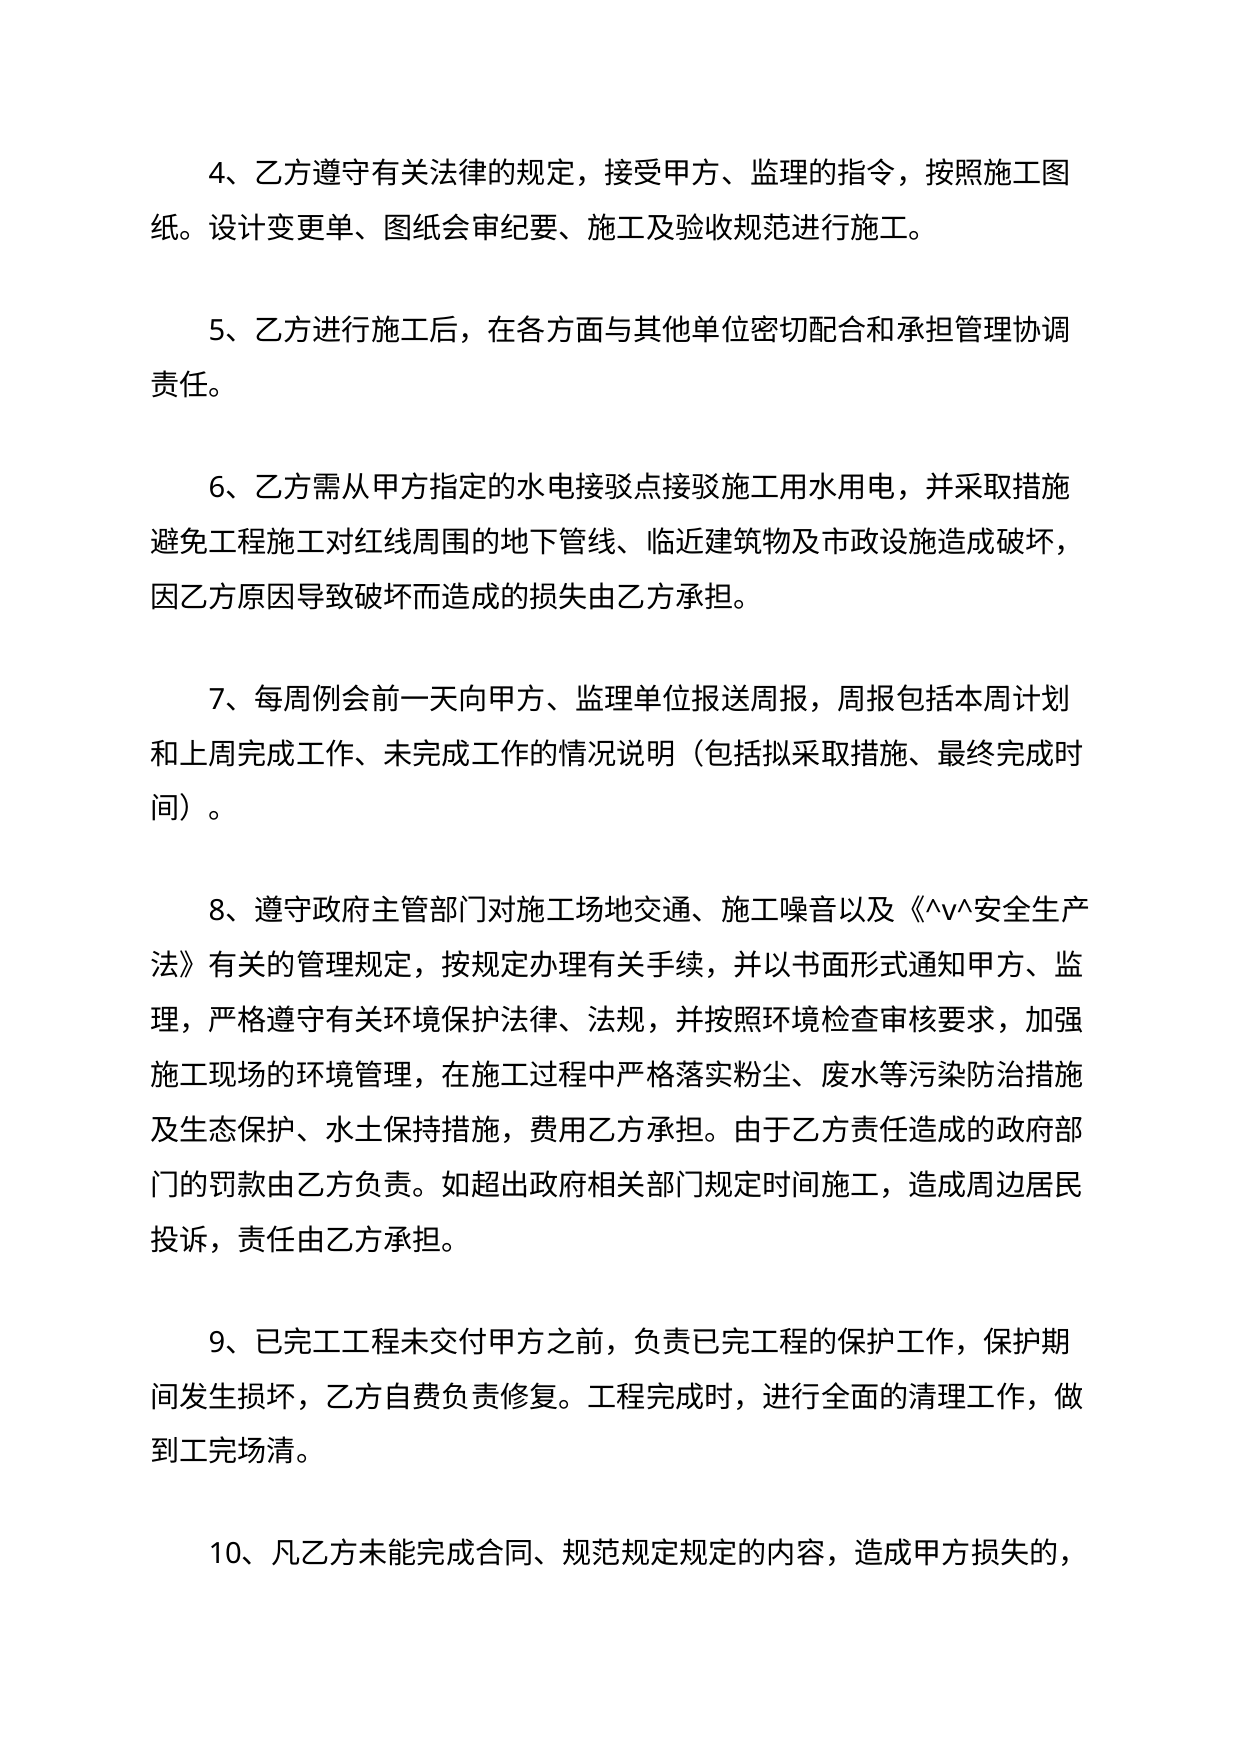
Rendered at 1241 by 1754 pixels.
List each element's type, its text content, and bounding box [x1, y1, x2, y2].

text 8、遵守政府主管部门对施工场地交通、施工噪音以及《^v^安全生产法》有关的管理规定，按规定办理有关手续，并以书面形式通知甲方、监理，严格遵守有关环境保护法律、法规，并按照环境检查审核要求，加强施工现场的环境管理，在施工过程中严格落实粉尘、废水等污染防治措施及生态保护、水土保持措施，费用乙方承担。由于乙方责任造成的政府部门的罚款由乙方负责。如超出政府相关部门规定时间施工，造成周边居民投诉，责任由乙方承担。 [150, 887, 1090, 1259]
text 4、乙方遵守有关法律的规定，接受甲方、监理的指令，按照施工图纸。设计变更单、图纸会审纪要、施工及验收规范进行施工。 [150, 150, 1090, 247]
text 7、每周例会前一天向甲方、监理单位报送周报，周报包括本周计划和上周完成工作、未完成工作的情况说明（包括拟采取措施、最终完成时间）。 [150, 675, 1090, 827]
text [150, 1530, 1090, 1572]
text 6、乙方需从甲方指定的水电接驳点接驳施工用水用电，并采取措施避免工程施工对红线周围的地下管线、临近建筑物及市政设施造成破坏，因乙方原因导致破坏而造成的损失由乙方承担。 [150, 463, 1090, 616]
text 9、已完工工程未交付甲方之前，负责已完工程的保护工作，保护期间发生损坏，乙方自费负责修复。工程完成时，进行全面的清理工作，做到工完场清。 [150, 1318, 1090, 1470]
text 5、乙方进行施工后，在各方面与其他单位密切配合和承担管理协调责任。 [150, 307, 1090, 404]
